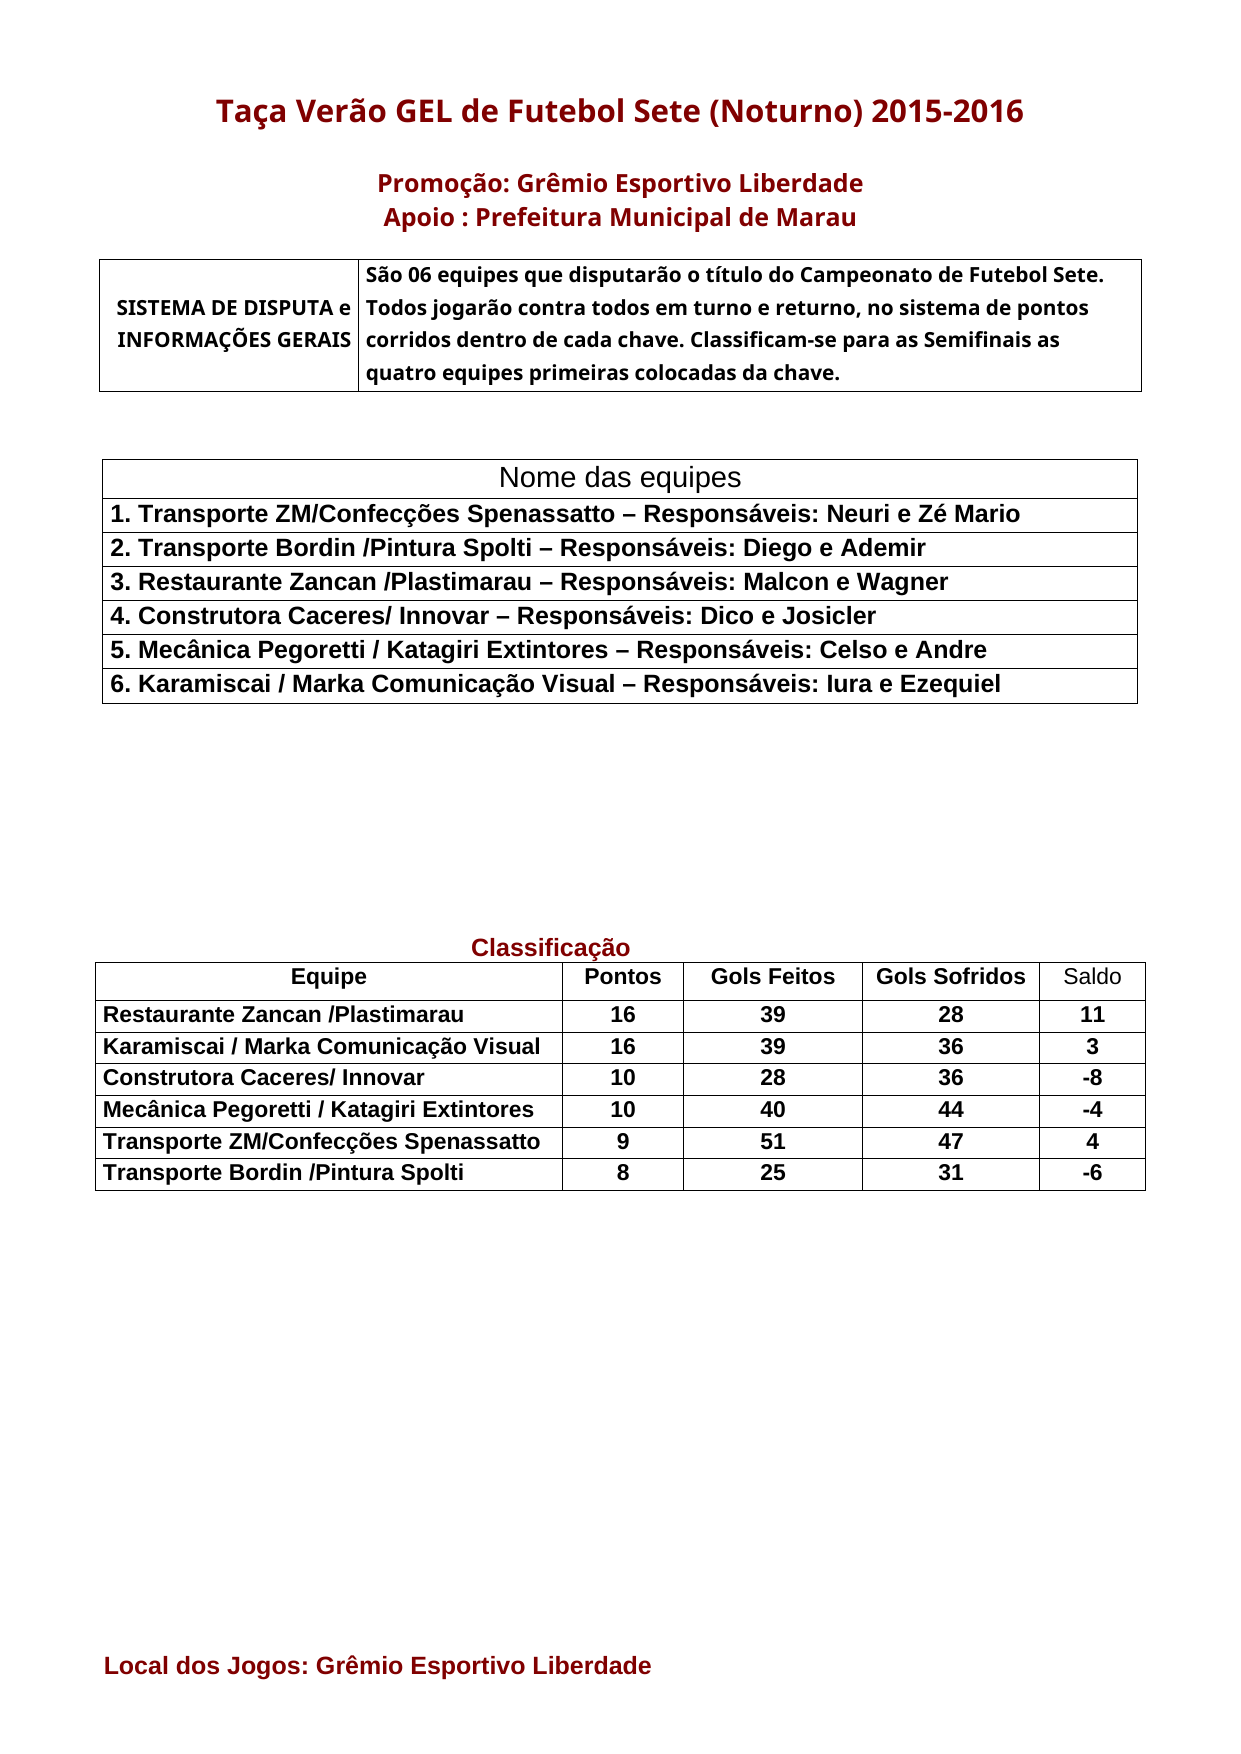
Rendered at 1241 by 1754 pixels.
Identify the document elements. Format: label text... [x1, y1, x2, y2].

text Taça Verão GEL de Futebol Sete (Noturno) 2015-2016 [103, 89, 1137, 131]
table_header São 06 equipes que disputarão o título do Campeonato de Futebol Sete. Todos jogarão contra todos em turno e returno, no sistema de pontos corridos dentro de cada chave. Classificam-se para as Semifinais as quatro equipes primeiras colocadas da chave. [359, 260, 1141, 391]
table_cell 31 [863, 1159, 1039, 1190]
table_cell -8 [1040, 1064, 1145, 1095]
table_cell 40 [684, 1096, 862, 1127]
text Promoção: Grêmio Esportivo Liberdade [103, 165, 1137, 199]
table_cell 3. Restaurante Zancan /Plastimarau – Responsáveis: Malcon e Wagner [103, 567, 1137, 600]
table_cell 9 [563, 1128, 683, 1158]
table_cell 4. Construtora Caceres/ Innovar – Responsáveis: Dico e Josicler [103, 601, 1137, 634]
table_cell 4 [1040, 1128, 1145, 1158]
table_header Equipe [96, 963, 562, 1000]
table_header SISTEMA DE DISPUTA e INFORMAÇÕES GERAIS [100, 260, 358, 391]
table_cell 11 [1040, 1001, 1145, 1032]
table_header Gols Sofridos [863, 963, 1039, 1000]
table_cell 36 [863, 1033, 1039, 1063]
table_cell Transporte ZM/Confecções Spenassatto [96, 1128, 562, 1158]
table_header Pontos [563, 963, 683, 1000]
table_cell Construtora Caceres/ Innovar [96, 1064, 562, 1095]
table_header Saldo [1040, 963, 1145, 1000]
table_cell 16 [563, 1001, 683, 1032]
table_cell 51 [684, 1128, 862, 1158]
table_cell 10 [563, 1064, 683, 1095]
table_cell -4 [1040, 1096, 1145, 1127]
text Local dos Jogos: Grêmio Esportivo Liberdade [103, 1651, 1137, 1680]
table_header Gols Feitos [684, 963, 862, 1000]
table_cell 39 [684, 1033, 862, 1063]
table_cell 8 [563, 1159, 683, 1190]
table_cell 36 [863, 1064, 1039, 1095]
table_cell Karamiscai / Marka Comunicação Visual [96, 1033, 562, 1063]
table_cell 28 [684, 1064, 862, 1095]
table_cell 1. Transporte ZM/Confecções Spenassatto – Responsáveis: Neuri e Zé Mario [103, 499, 1137, 532]
table_cell Mecânica Pegoretti / Katagiri Extintores [96, 1096, 562, 1127]
text Apoio : Prefeitura Municipal de Marau [103, 199, 1137, 233]
table_cell 10 [563, 1096, 683, 1127]
table_cell Transporte Bordin /Pintura Spolti [96, 1159, 562, 1190]
table_cell 28 [863, 1001, 1039, 1032]
table_cell 39 [684, 1001, 862, 1032]
text Classificação [103, 933, 1137, 962]
table_cell 6. Karamiscai / Marka Comunicação Visual – Responsáveis: Iura e Ezequiel [103, 669, 1137, 702]
table_cell 2. Transporte Bordin /Pintura Spolti – Responsáveis: Diego e Ademir [103, 533, 1137, 566]
table_cell Restaurante Zancan /Plastimarau [96, 1001, 562, 1032]
table_cell 44 [863, 1096, 1039, 1127]
table_cell 5. Mecânica Pegoretti / Katagiri Extintores – Responsáveis: Celso e Andre [103, 635, 1137, 668]
table_cell 3 [1040, 1033, 1145, 1063]
table_cell 47 [863, 1128, 1039, 1158]
table_cell -6 [1040, 1159, 1145, 1190]
table_cell 25 [684, 1159, 862, 1190]
table_header Nome das equipes [103, 460, 1137, 498]
table_cell 16 [563, 1033, 683, 1063]
